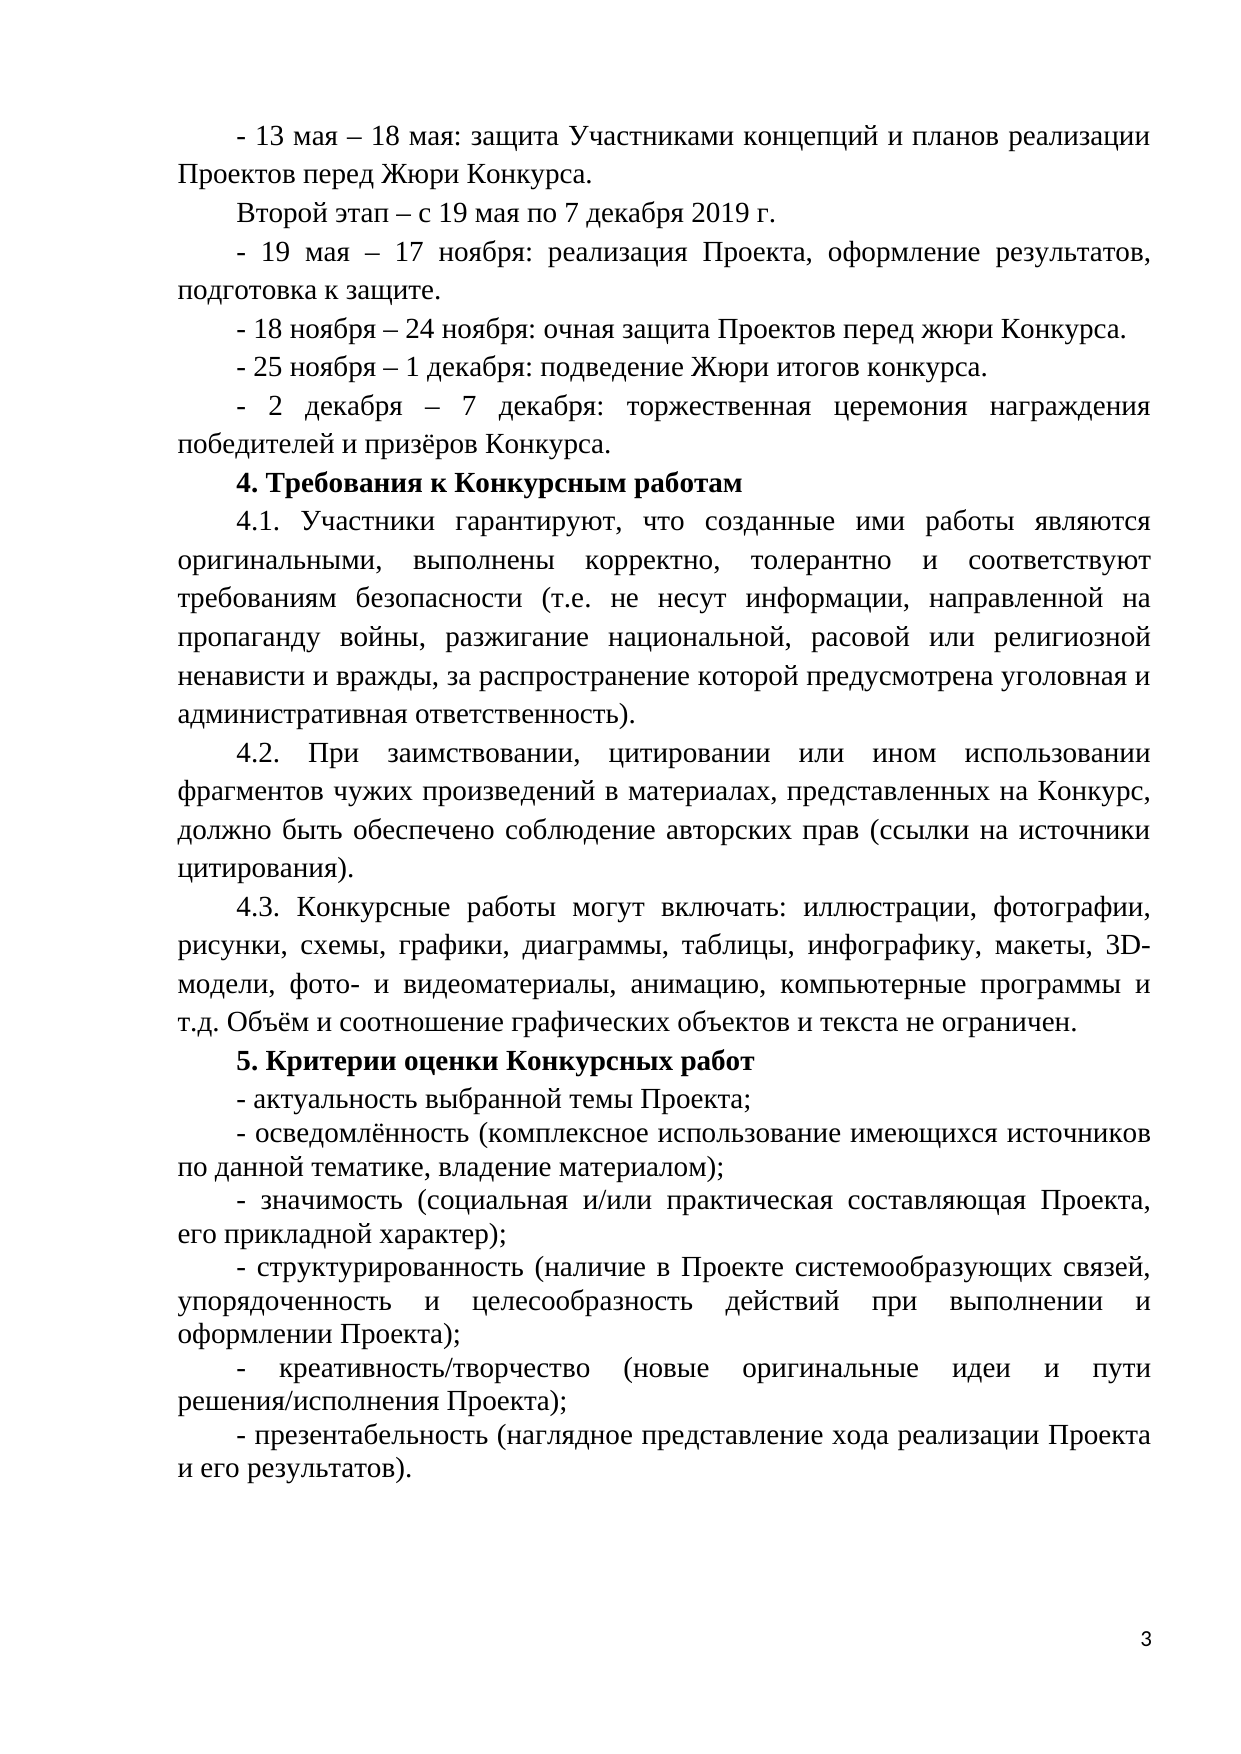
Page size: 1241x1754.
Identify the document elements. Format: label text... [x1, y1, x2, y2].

text 4. Требования к Конкурсным работам [177, 465, 1152, 498]
text - 13 мая – 18 мая: защита Участниками концепций и планов реализации Проектов перед Жюри Конкурса. [177, 118, 1152, 190]
text Второй этап – с 19 мая по 7 декабря 2019 г. [177, 195, 1152, 229]
text - 25 ноября – 1 декабря: подведение Жюри итогов конкурса. [177, 349, 1152, 383]
text - презентабельность (наглядное представление хода реализации Проекта и его результатов). [177, 1417, 1152, 1484]
text - 2 декабря – 7 декабря: торжественная церемония награждения победителей и призёров Конкурса. [177, 388, 1152, 460]
text - актуальность выбранной темы Проекта; [177, 1082, 1152, 1115]
text - осведомлённость (комплексное использование имеющихся источников по данной тематике, владение материалом); [177, 1115, 1152, 1182]
text - 18 ноября – 24 ноября: очная защита Проектов перед жюри Конкурса. [177, 311, 1152, 344]
text - значимость (социальная и/или практическая составляющая Проекта, его прикладной характер); [177, 1182, 1152, 1249]
text 4.3. Конкурсные работы могут включать: иллюстрации, фотографии, рисунки, схемы, графики, диаграммы, таблицы, инфографику, макеты, 3D-модели, фото- и видеоматериалы, анимацию, компьютерные программы и т.д. Объём и соотношение графических объектов и текста не ограничен. [177, 889, 1152, 1038]
text 4.2. При заимствовании, цитировании или ином использовании фрагментов чужих произведений в материалах, представленных на Конкурс, должно быть обеспечено соблюдение авторских прав (ссылки на источники цитирования). [177, 735, 1152, 884]
text - креативность/творчество (новые оригинальные идеи и пути решения/исполнения Проекта); [177, 1350, 1152, 1417]
text - 19 мая – 17 ноября: реализация Проекта, оформление результатов, подготовка к защите. [177, 234, 1152, 306]
text 5. Критерии оценки Конкурсных работ [177, 1043, 1152, 1077]
text 4.1. Участники гарантируют, что созданные ими работы являются оригинальными, выполнены корректно, толерантно и соответствуют требованиям безопасности (т.е. не несут информации, направленной на пропаганду войны, разжигание национальной, расовой или религиозной ненависти и вражды, за распространение которой предусмотрена уголовная и административная ответственность). [177, 503, 1152, 730]
text - структурированность (наличие в Проекте системообразующих связей, упорядоченность и целесообразность действий при выполнении и оформлении Проекта); [177, 1249, 1152, 1350]
